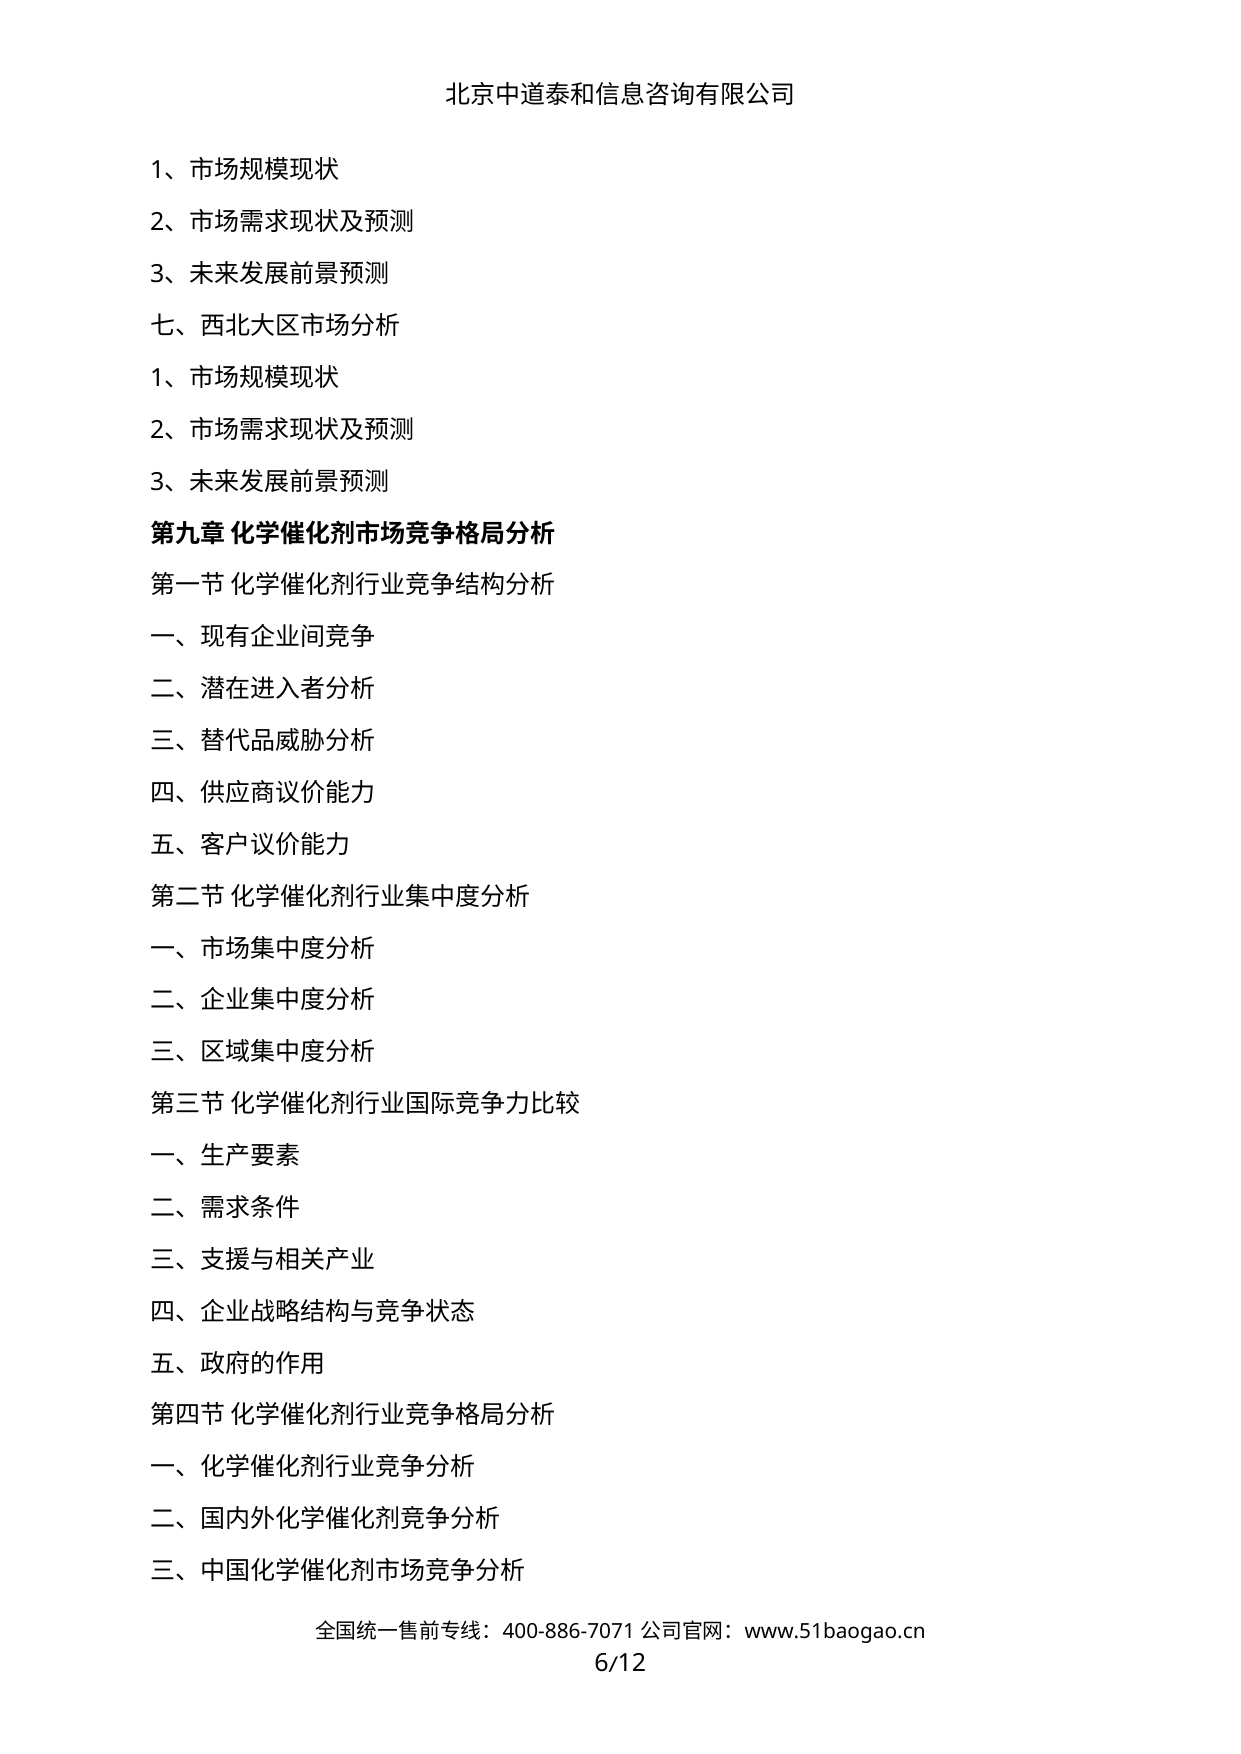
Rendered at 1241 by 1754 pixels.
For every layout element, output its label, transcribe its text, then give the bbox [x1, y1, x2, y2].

text 一、生产要素 [150, 1136, 1090, 1172]
text 第九章 化学催化剂市场竞争格局分析 [150, 513, 1090, 549]
text 1、市场规模现状 [150, 150, 1090, 186]
text 三、替代品威胁分析 [150, 721, 1090, 757]
text 3、未来发展前景预测 [150, 254, 1090, 290]
text 一、现有企业间竞争 [150, 617, 1090, 653]
text 第二节 化学催化剂行业集中度分析 [150, 876, 1090, 912]
text 四、企业战略结构与竞争状态 [150, 1291, 1090, 1327]
text 2、市场需求现状及预测 [150, 409, 1090, 446]
text 三、中国化学催化剂市场竞争分析 [150, 1551, 1090, 1587]
text 2、市场需求现状及预测 [150, 202, 1090, 238]
text 第三节 化学催化剂行业国际竞争力比较 [150, 1084, 1090, 1120]
text 第四节 化学催化剂行业竞争格局分析 [150, 1395, 1090, 1431]
text 三、区域集中度分析 [150, 1032, 1090, 1068]
text 二、潜在进入者分析 [150, 669, 1090, 705]
text 一、化学催化剂行业竞争分析 [150, 1447, 1090, 1483]
text 第一节 化学催化剂行业竞争结构分析 [150, 565, 1090, 601]
text 七、西北大区市场分析 [150, 306, 1090, 342]
text 二、企业集中度分析 [150, 980, 1090, 1016]
text 四、供应商议价能力 [150, 772, 1090, 809]
text 五、客户议价能力 [150, 824, 1090, 861]
text 3、未来发展前景预测 [150, 461, 1090, 497]
text 五、政府的作用 [150, 1343, 1090, 1379]
text 一、市场集中度分析 [150, 928, 1090, 964]
text 二、国内外化学催化剂竞争分析 [150, 1499, 1090, 1535]
text 三、支援与相关产业 [150, 1239, 1090, 1276]
text 二、需求条件 [150, 1187, 1090, 1224]
text 1、市场规模现状 [150, 357, 1090, 394]
